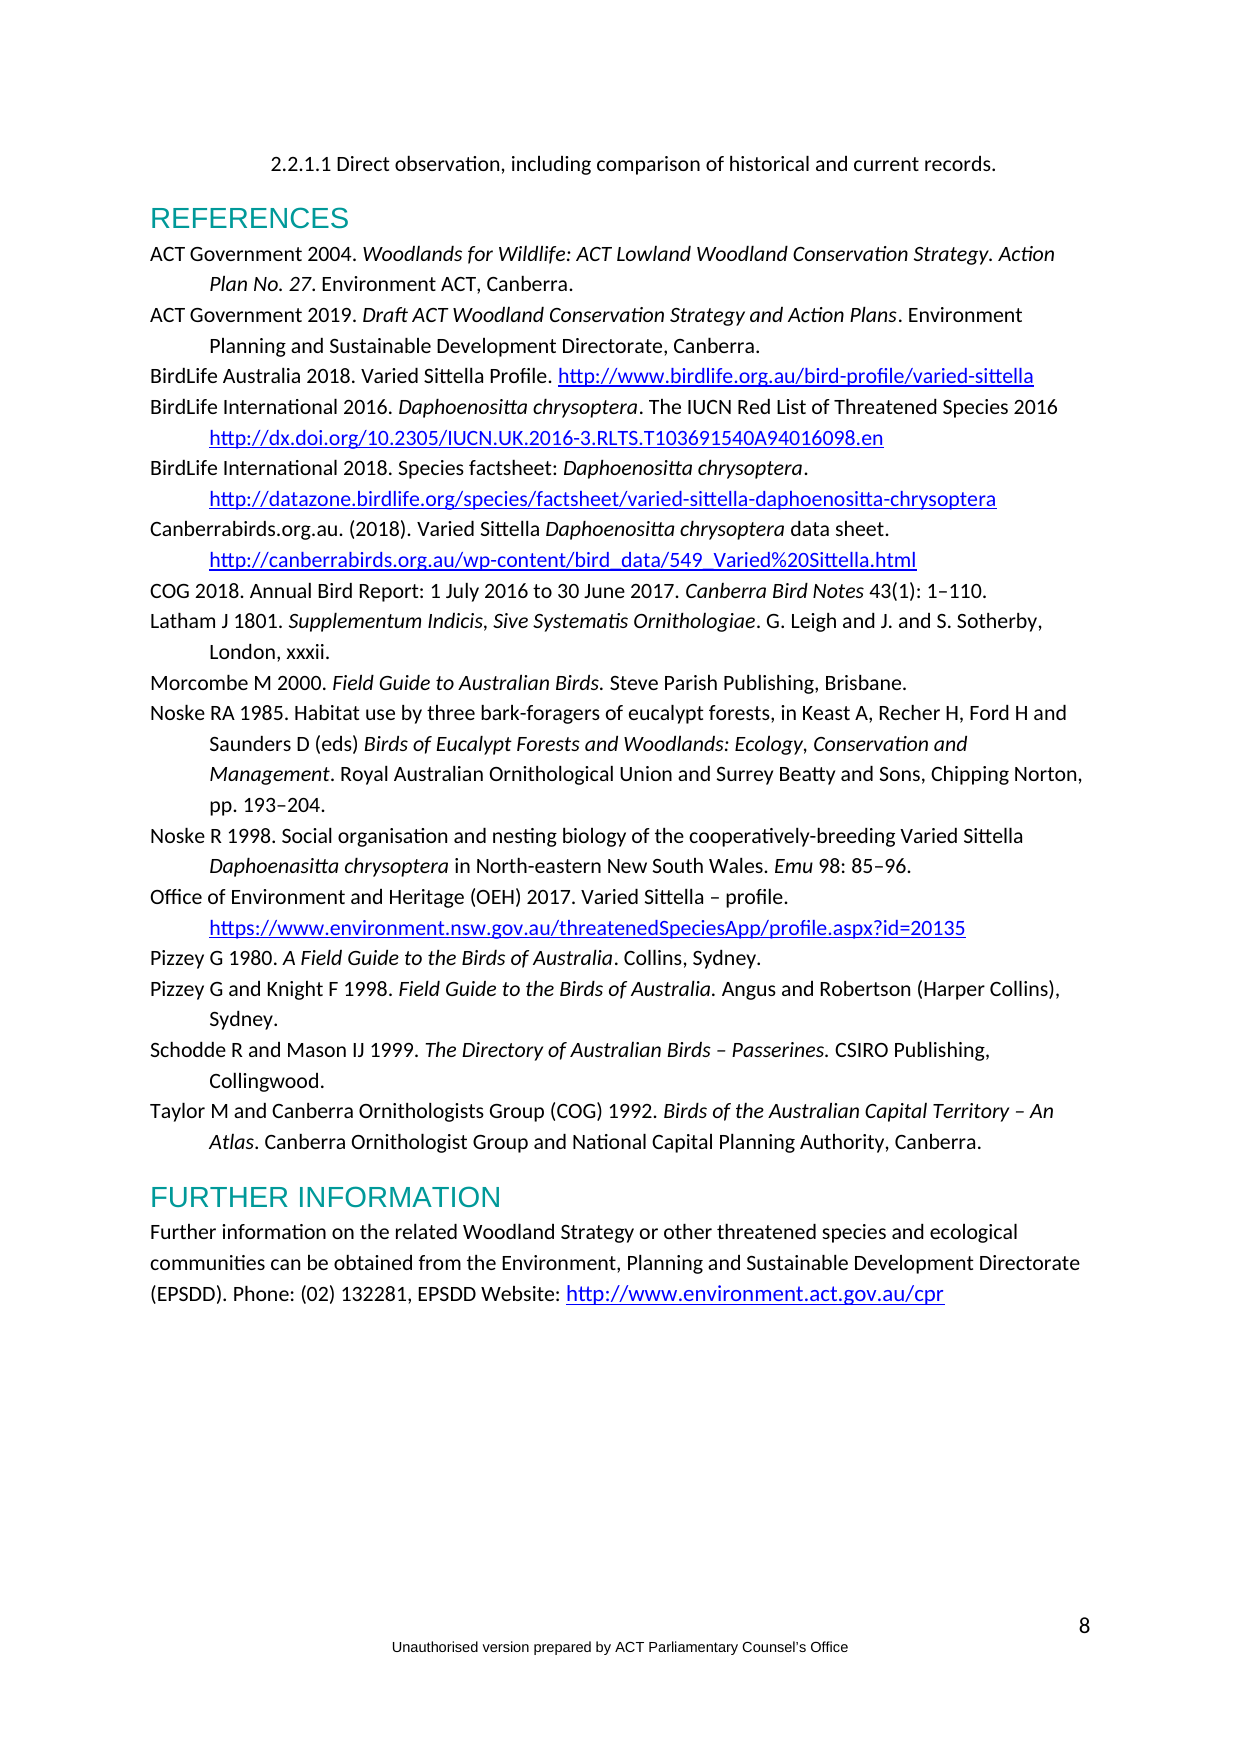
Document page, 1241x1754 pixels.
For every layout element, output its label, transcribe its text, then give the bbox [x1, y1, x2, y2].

text Noske RA 1985. Habitat use by three bark-foragers of eucalypt forests, in Keast A, Recher H, Ford H and Saunders D (eds) Birds of Eucalypt Forests and Woodlands: Ecology, Conservation and Management. Royal Australian Ornithological Union and Surrey Beatty and Sons, Chipping Norton, pp. 193–204. [150, 699, 1090, 818]
text Taylor M and Canberra Ornithologists Group (COG) 1992. Birds of the Australian Capital Territory – An Atlas. Canberra Ornithologist Group and National Capital Planning Authority, Canberra. [150, 1097, 1090, 1155]
text ACT Government 2019. Draft ACT Woodland Conservation Strategy and Action Plans. Environment Planning and Sustainable Development Directorate, Canberra. [150, 301, 1090, 358]
text Noske R 1998. Social organisation and nesting biology of the cooperatively-breeding Varied Sittella Daphoenasitta chrysoptera in North-eastern New South Wales. Emu 98: 85–96. [150, 822, 1090, 879]
text Further information on the related Woodland Strategy or other threatened species and ecological communities can be obtained from the Environment, Planning and Sustainable Development Directorate (EPSDD). Phone: (02) 132281, EPSDD Website: http://www.environment.act.gov.au/cpr [150, 1218, 1090, 1308]
text BirdLife International 2018. Species factsheet: Daphoenositta chrysoptera. http://datazone.birdlife.org/species/factsheet/varied-sittella-daphoenositta-chrysoptera [150, 454, 1090, 512]
text Canberrabirds.org.au. (2018). Varied Sittella Daphoenositta chrysoptera data sheet. http://canberrabirds.org.au/wp-content/bird_data/549_Varied%20Sittella.html [150, 516, 1090, 573]
text 2.2.1.1 Direct observation, including comparison of historical and current records. [150, 150, 1090, 177]
subtitle Further Information [150, 1179, 1090, 1213]
text Pizzey G 1980. A Field Guide to the Birds of Australia. Collins, Sydney. [150, 944, 1090, 971]
text BirdLife Australia 2018. Varied Sittella Profile. http://www.birdlife.org.au/bird-profile/varied-sittella [150, 362, 1090, 389]
text Morcombe M 2000. Field Guide to Australian Birds. Steve Parish Publishing, Brisbane. [150, 669, 1090, 695]
text Schodde R and Mason IJ 1999. The Directory of Australian Birds – Passerines. CSIRO Publishing, Collingwood. [150, 1036, 1090, 1093]
text BirdLife International 2016. Daphoenositta chrysoptera. The IUCN Red List of Threatened Species 2016 http://dx.doi.org/10.2305/IUCN.UK.2016-3.RLTS.T103691540A94016098.en [150, 393, 1090, 450]
subtitle References [150, 201, 1090, 235]
text Pizzey G and Knight F 1998. Field Guide to the Birds of Australia. Angus and Robertson (Harper Collins), Sydney. [150, 975, 1090, 1032]
text Office of Environment and Heritage (OEH) 2017. Varied Sittella – profile. https://www.environment.nsw.gov.au/threatenedSpeciesApp/profile.aspx?id=20135 [150, 883, 1090, 940]
text COG 2018. Annual Bird Report: 1 July 2016 to 30 June 2017. Canberra Bird Notes 43(1): 1–110. [150, 577, 1090, 603]
text ACT Government 2004. Woodlands for Wildlife: ACT Lowland Woodland Conservation Strategy. Action Plan No. 27. Environment ACT, Canberra. [150, 240, 1090, 297]
text Latham J 1801. Supplementum Indicis, Sive Systematis Ornithologiae. G. Leigh and J. and S. Sotherby, London, xxxii. [150, 607, 1090, 665]
